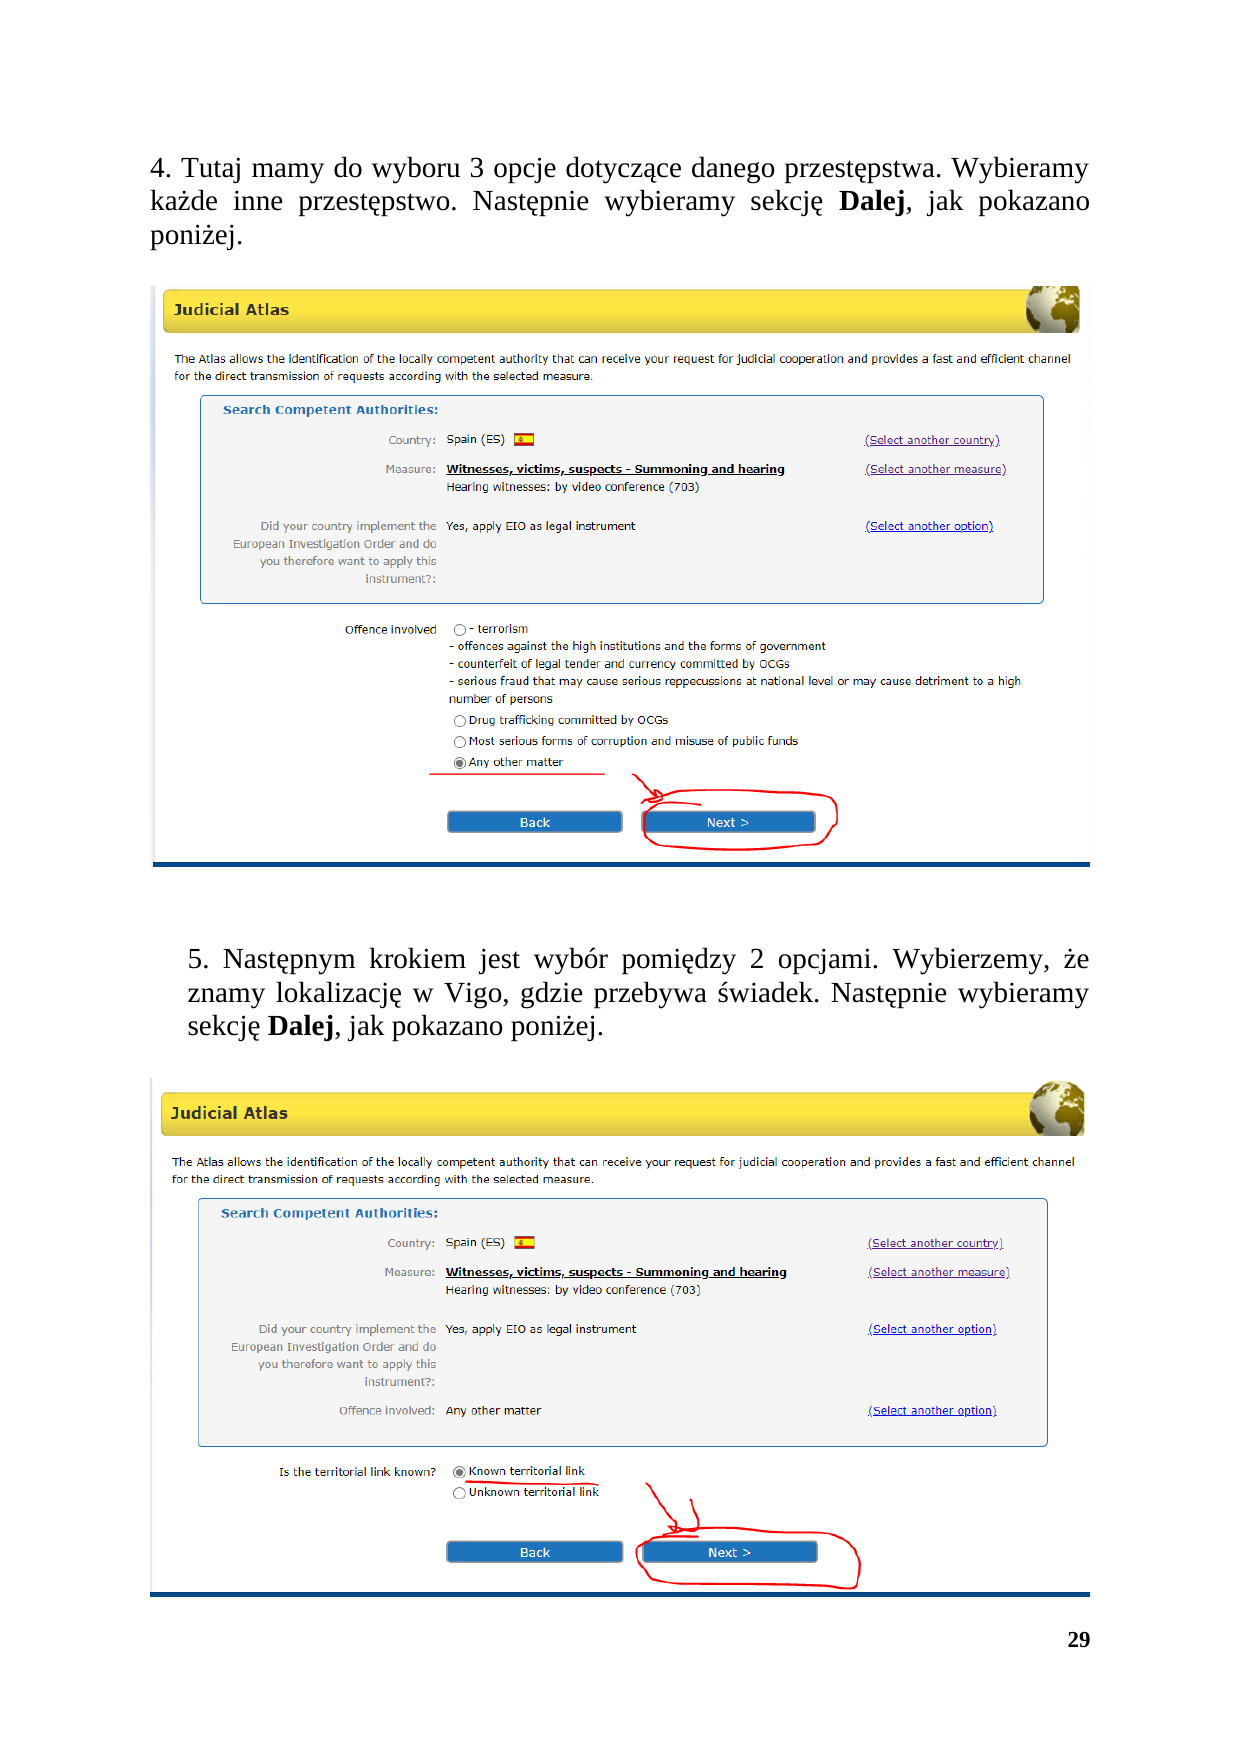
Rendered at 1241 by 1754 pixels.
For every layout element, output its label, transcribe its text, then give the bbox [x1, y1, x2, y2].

text 4. Tutaj mamy do wyboru 3 opcje dotyczące danego przestępstwa. Wybieramy każde inne przestępstwo. Następnie wybieramy sekcję Dalej, jak pokazano poniżej. [150, 150, 1090, 251]
picture [150, 286, 1091, 867]
text 5. Następnym krokiem jest wybór pomiędzy 2 opcjami. Wybierzemy, że znamy lokalizację w Vigo, gdzie przebywa świadek. Następnie wybieramy sekcję Dalej, jak pokazano poniżej. [187, 941, 1090, 1042]
picture [150, 1078, 1091, 1597]
